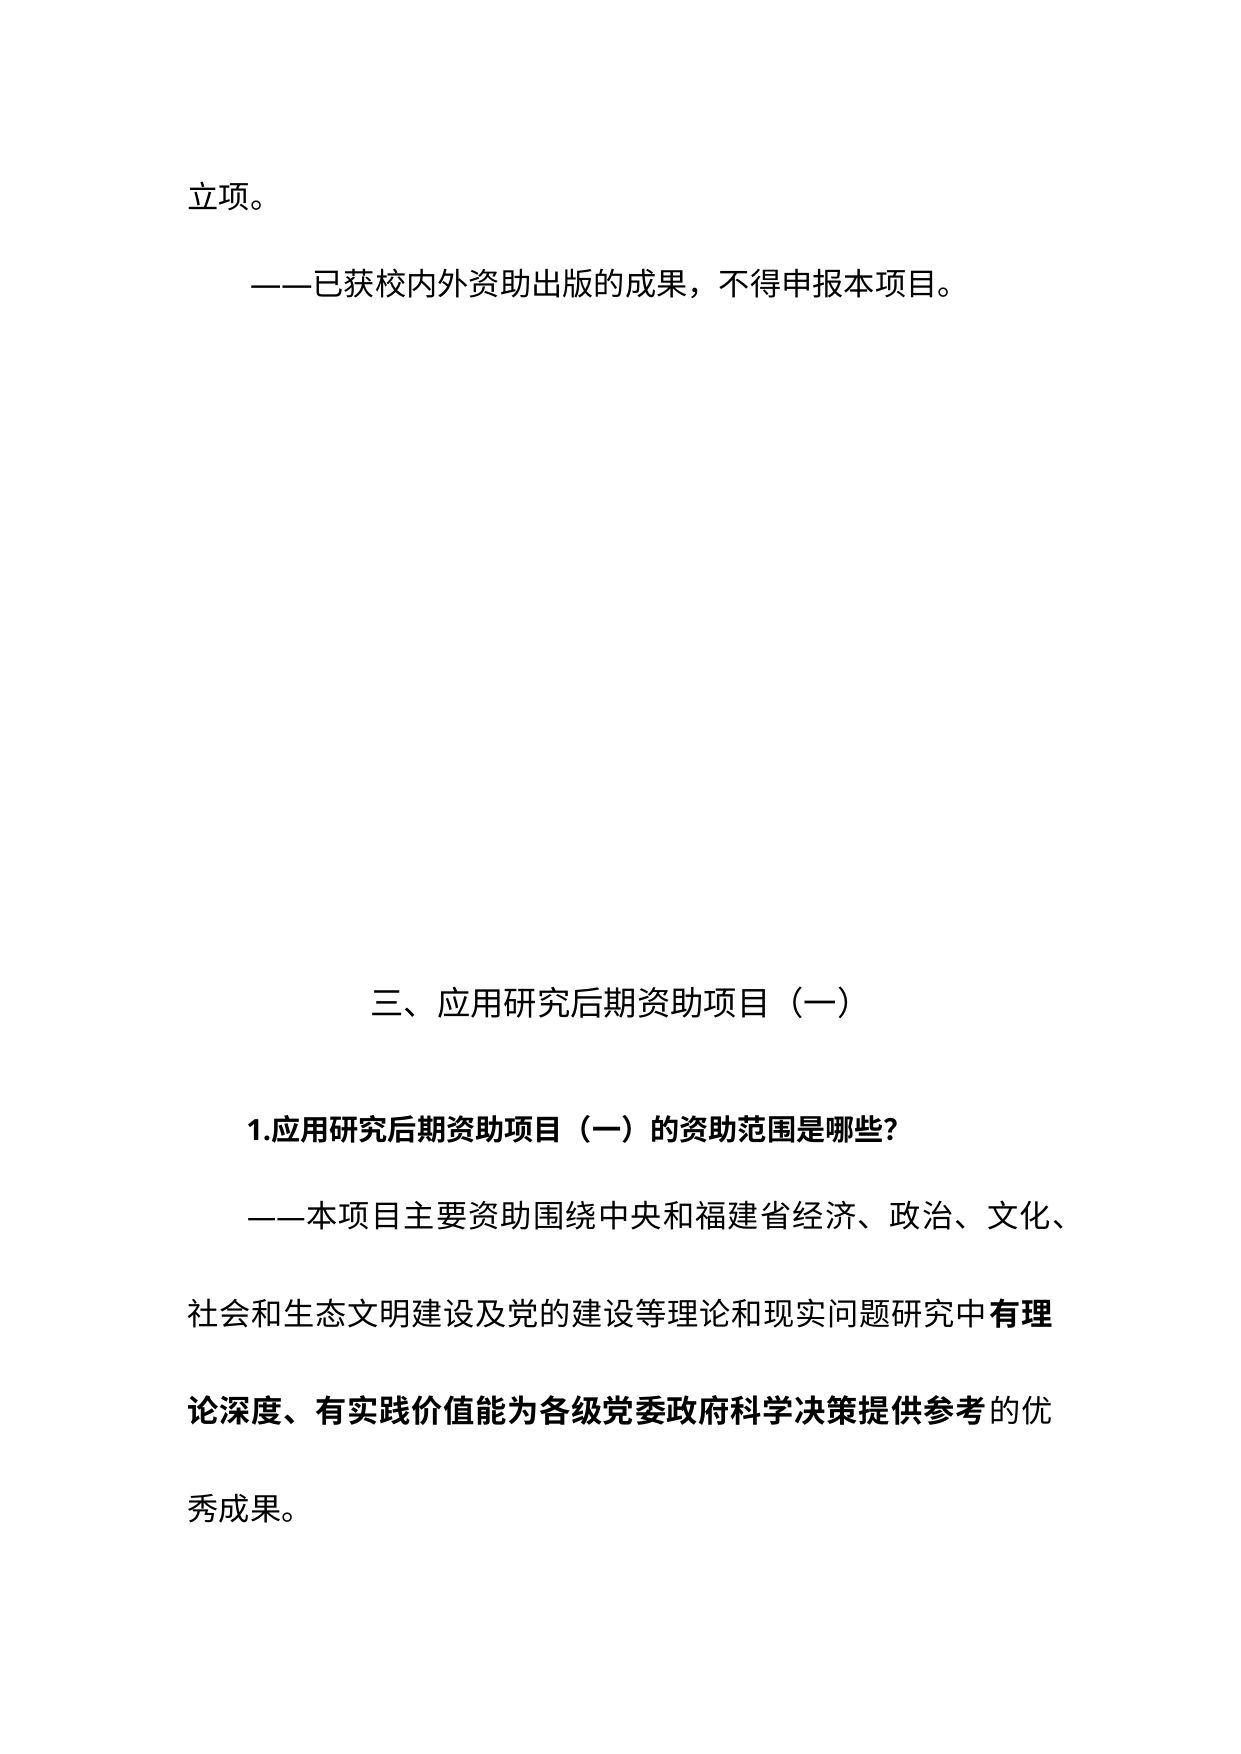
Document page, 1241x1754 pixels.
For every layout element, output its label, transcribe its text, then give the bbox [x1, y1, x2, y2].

text 1.应用研究后期资助项目（一）的资助范围是哪些？ [187, 1095, 1053, 1160]
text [187, 162, 1053, 227]
subtitle 三、应用研究后期资助项目（一） [187, 968, 1053, 1033]
text ——已获校内外资助出版的成果，不得申报本项目。 [187, 249, 1053, 314]
text ——本项目主要资助围绕中央和福建省经济、政治、文化、社会和生态文明建设及党的建设等理论和现实问题研究中有理论深度、有实践价值能为各级党委政府科学决策提供参考的优秀成果。 [187, 1181, 1053, 1539]
